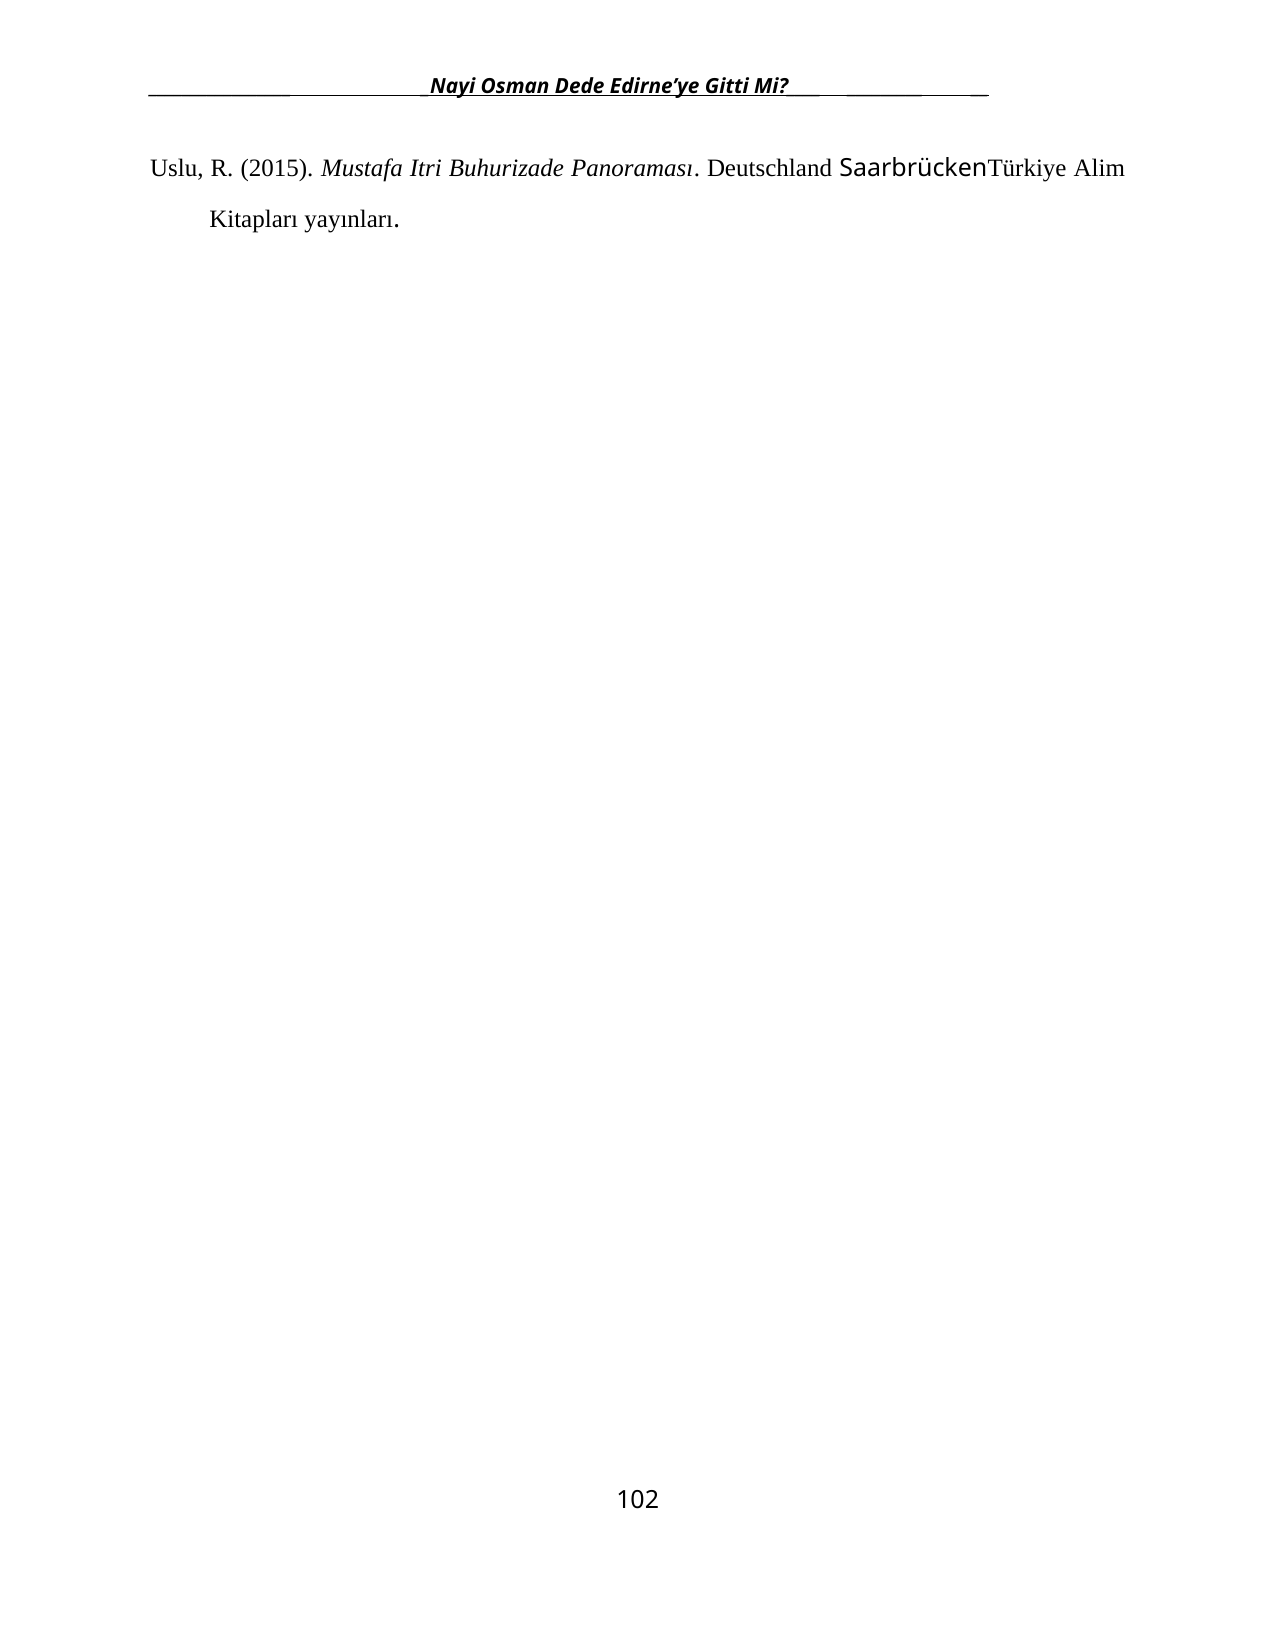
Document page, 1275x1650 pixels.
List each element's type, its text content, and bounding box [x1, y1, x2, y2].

text Uslu, R. (2015). Mustafa Itri Buhurizade Panoraması. Deutschland SaarbrückenTürkiye Alim Kitapları yayınları. [150, 150, 1125, 235]
